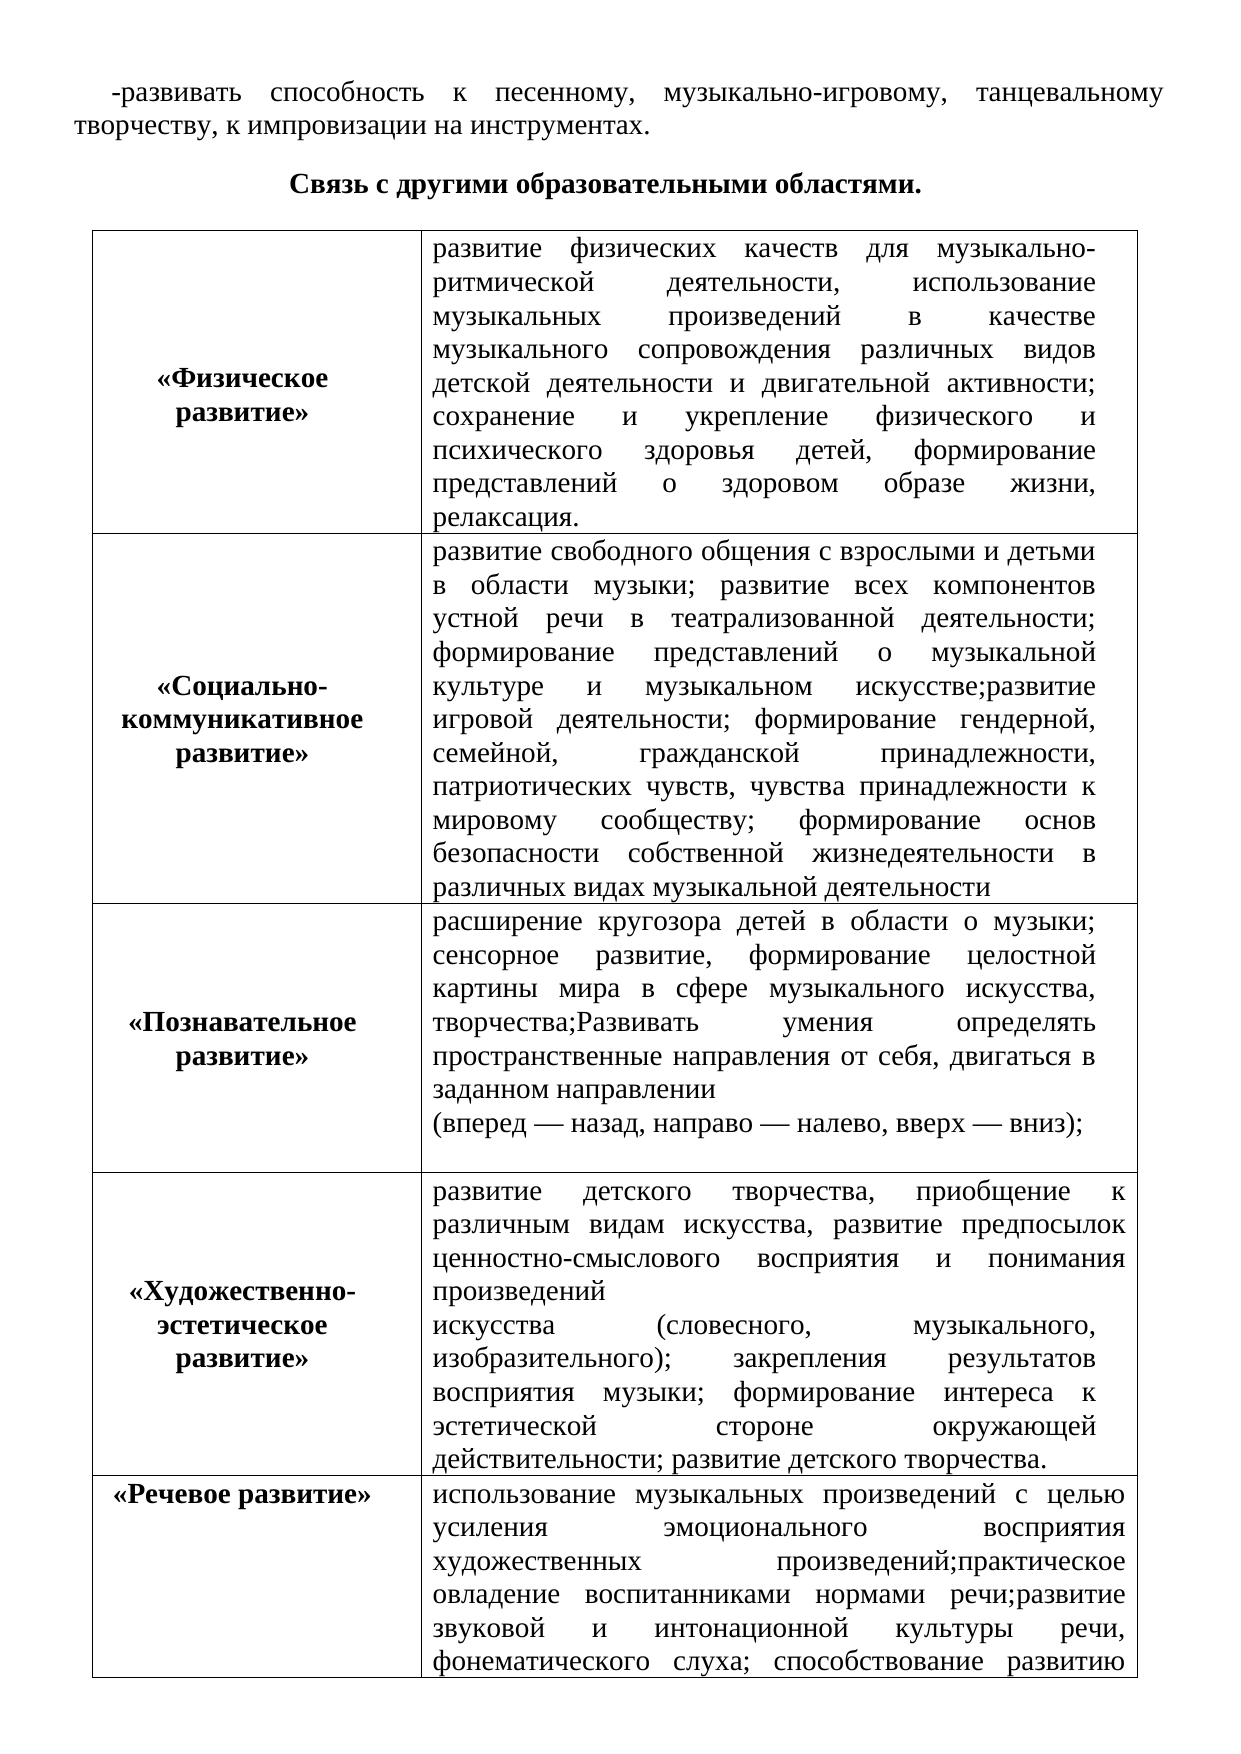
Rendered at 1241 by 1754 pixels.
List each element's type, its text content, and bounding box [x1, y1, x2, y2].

table_cell «Речевое развитие» [93, 1476, 421, 1677]
text Связь с другими образовательными областями. [74, 166, 1137, 199]
table_cell «Социально-коммуникативное развитие» [93, 534, 421, 902]
text -развивать способность к песенному, музыкально-игровому, танцевальному творчеству, к импровизации на инструментах. [74, 74, 1164, 141]
table_cell развитие детского творчества, приобщение к различным видам искусства, развитие предпосылок ценностно-смыслового восприятия и понимания произведений искусства (словесного, музыкального, изобразительного); закрепления результатов восприятия музыки; формирование интереса к эстетической стороне окружающей действительности; развитие детского творчества. [422, 1173, 1137, 1475]
table_cell развитие свободного общения с взрослыми и детьми в области музыки; развитие всех компонентов устной речи в театрализованной деятельности; формирование представлений о музыкальной культуре и музыкальном искусстве;развитие игровой деятельности; формирование гендерной, семейной, гражданской принадлежности, патриотических чувств, чувства принадлежности к мировому сообществу; формирование основ безопасности собственной жизнедеятельности в различных видах музыкальной деятельности [422, 534, 1137, 902]
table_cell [422, 1476, 1137, 1677]
table_header «Физическое развитие» [93, 231, 421, 532]
table_cell «Художественно-эстетическое развитие» [93, 1173, 421, 1475]
table_header развитие физических качеств для музыкально-ритмической деятельности, использование музыкальных произведений в качестве музыкального сопровождения различных видов детской деятельности и двигательной активности; сохранение и укрепление физического и психического здоровья детей, формирование представлений о здоровом образе жизни, релаксация. [422, 231, 1137, 532]
table_cell расширение кругозора детей в области о музыки; сенсорное развитие, формирование целостной картины мира в сфере музыкального искусства, творчества;Развивать умения определять пространственные направления от себя, двигаться в заданном направлении (вперед — назад, направо — налево, вверх — вниз); [422, 904, 1137, 1172]
table_cell «Познавательное развитие» [93, 904, 421, 1172]
